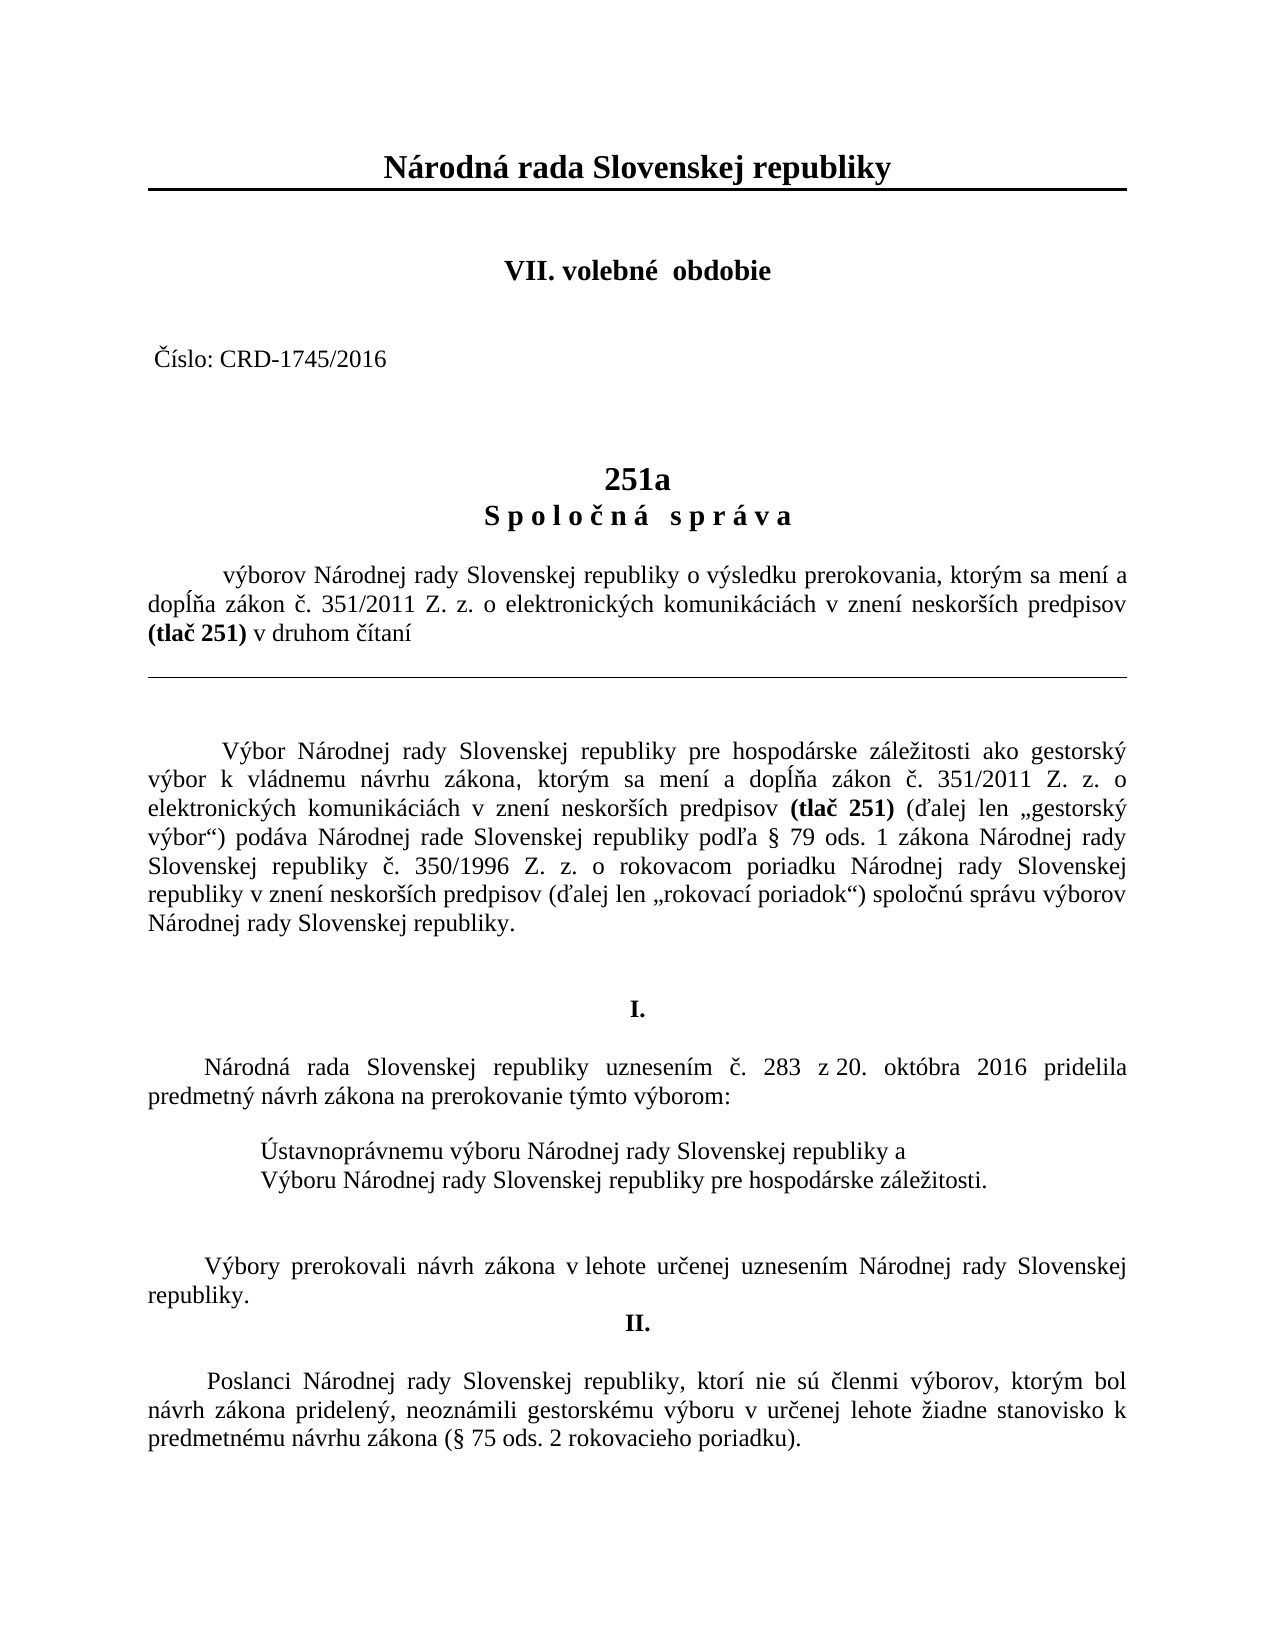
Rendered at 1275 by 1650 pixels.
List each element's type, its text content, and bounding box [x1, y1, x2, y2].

text Poslanci Národnej rady Slovenskej republiky, ktorí nie sú členmi výborov, ktorým bol návrh zákona pridelený, neoznámili gestorskému výboru v určenej lehote žiadne stanovisko k predmetnému návrhu zákona (§ 75 ods. 2 rokovacieho poriadku). [148, 1366, 1127, 1452]
text 251a [148, 459, 1127, 498]
title Národná rada Slovenskej republiky [148, 148, 1127, 188]
text Ústavnoprávnemu výboru Národnej rady Slovenskej republiky a [148, 1136, 1127, 1165]
text Číslo: CRD-1745/2016 [148, 344, 1127, 373]
text Národná rada Slovenskej republiky uznesením č. 283 z 20. októbra 2016 pridelila predmetný návrh zákona na prerokovanie týmto výborom: [148, 1052, 1127, 1109]
text Výbory prerokovali návrh zákona v lehote určenej uznesením Národnej rady Slovenskej republiky. [148, 1251, 1127, 1308]
text výborov Národnej rady Slovenskej republiky o výsledku prerokovania, ktorým sa mení a dopĺňa zákon č. 351/2011 Z. z. o elektronických komunikáciách v znení neskorších predpisov (tlač 251) v druhom čítaní [148, 560, 1127, 646]
text II. [148, 1308, 1127, 1337]
text Výboru Národnej rady Slovenskej republiky pre hospodárske záležitosti. [148, 1165, 1127, 1193]
text Výbor Národnej rady Slovenskej republiky pre hospodárske záležitosti ako gestorský výbor k vládnemu návrhu zákona, ktorým sa mení a dopĺňa zákon č. 351/2011 Z. z. o elektronických komunikáciách v znení neskorších predpisov (tlač 251) (ďalej len „gestorský výbor“) podáva Národnej rade Slovenskej republiky podľa § 79 ods. 1 zákona Národnej rady Slovenskej republiky č. 350/1996 Z. z. o rokovacom poriadku Národnej rady Slovenskej republiky v znení neskorších predpisov (ďalej len „rokovací poriadok“) spoločnú správu výborov Národnej rady Slovenskej republiky. [148, 736, 1127, 937]
text I. [148, 994, 1127, 1023]
subtitle VII. volebné obdobie [148, 253, 1127, 287]
subtitle S p o l o č n á s p r á v a [148, 498, 1127, 531]
